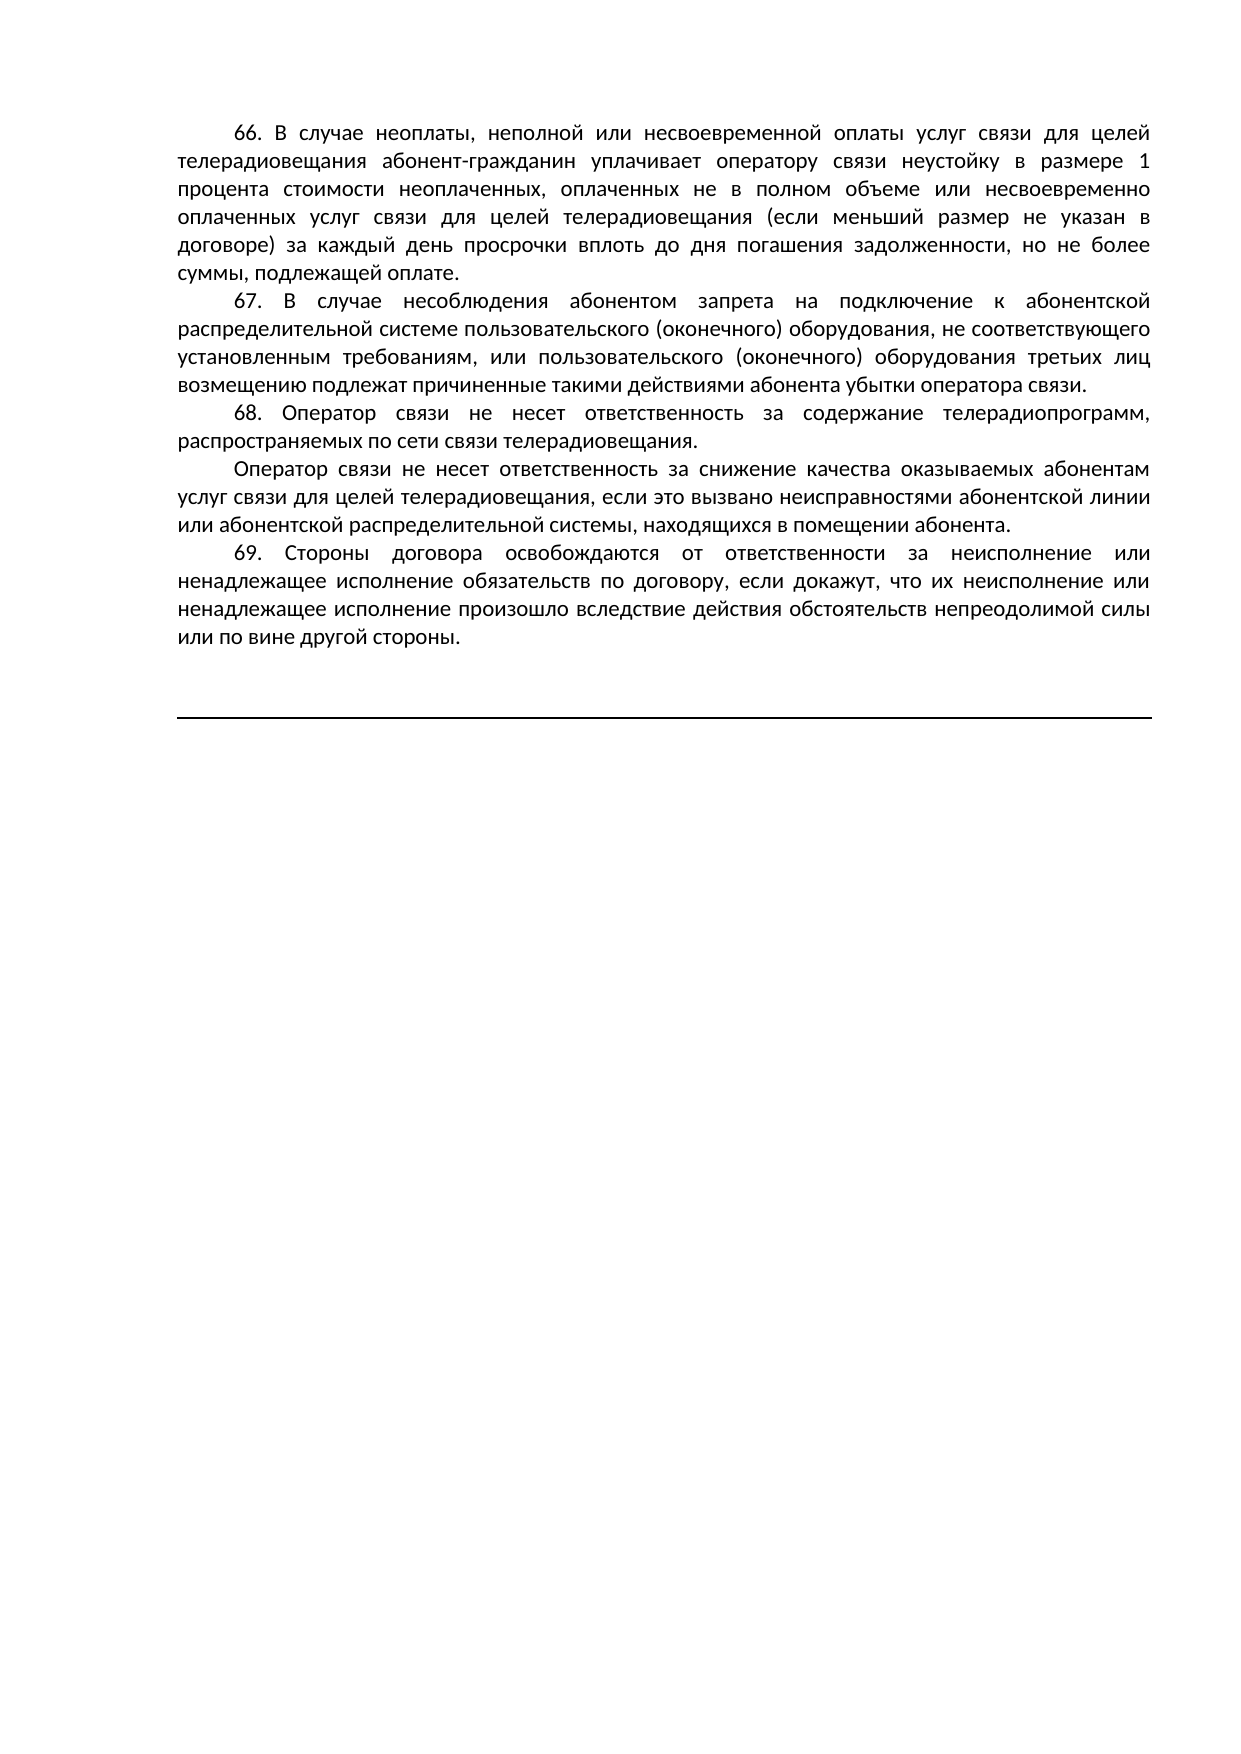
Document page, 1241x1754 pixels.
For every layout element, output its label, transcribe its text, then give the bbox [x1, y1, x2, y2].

text Оператор связи не несет ответственность за снижение качества оказываемых абонентам услуг связи для целей телерадиовещания, если это вызвано неисправностями абонентской линии или абонентской распределительной системы, находящихся в помещении абонента. [177, 454, 1152, 538]
text 68. Оператор связи не несет ответственность за содержание телерадиопрограмм, распространяемых по сети связи телерадиовещания. [177, 398, 1152, 454]
text 66. В случае неоплаты, неполной или несвоевременной оплаты услуг связи для целей телерадиовещания абонент-гражданин уплачивает оператору связи неустойку в размере 1 процента стоимости неоплаченных, оплаченных не в полном объеме или несвоевременно оплаченных услуг связи для целей телерадиовещания (если меньший размер не указан в договоре) за каждый день просрочки вплоть до дня погашения задолженности, но не более суммы, подлежащей оплате. [177, 118, 1152, 286]
text 69. Стороны договора освобождаются от ответственности за неисполнение или ненадлежащее исполнение обязательств по договору, если докажут, что их неисполнение или ненадлежащее исполнение произошло вследствие действия обстоятельств непреодолимой силы или по вине другой стороны. [177, 538, 1152, 651]
text 67. В случае несоблюдения абонентом запрета на подключение к абонентской распределительной системе пользовательского (оконечного) оборудования, не соответствующего установленным требованиям, или пользовательского (оконечного) оборудования третьих лиц возмещению подлежат причиненные такими действиями абонента убытки оператора связи. [177, 286, 1152, 398]
